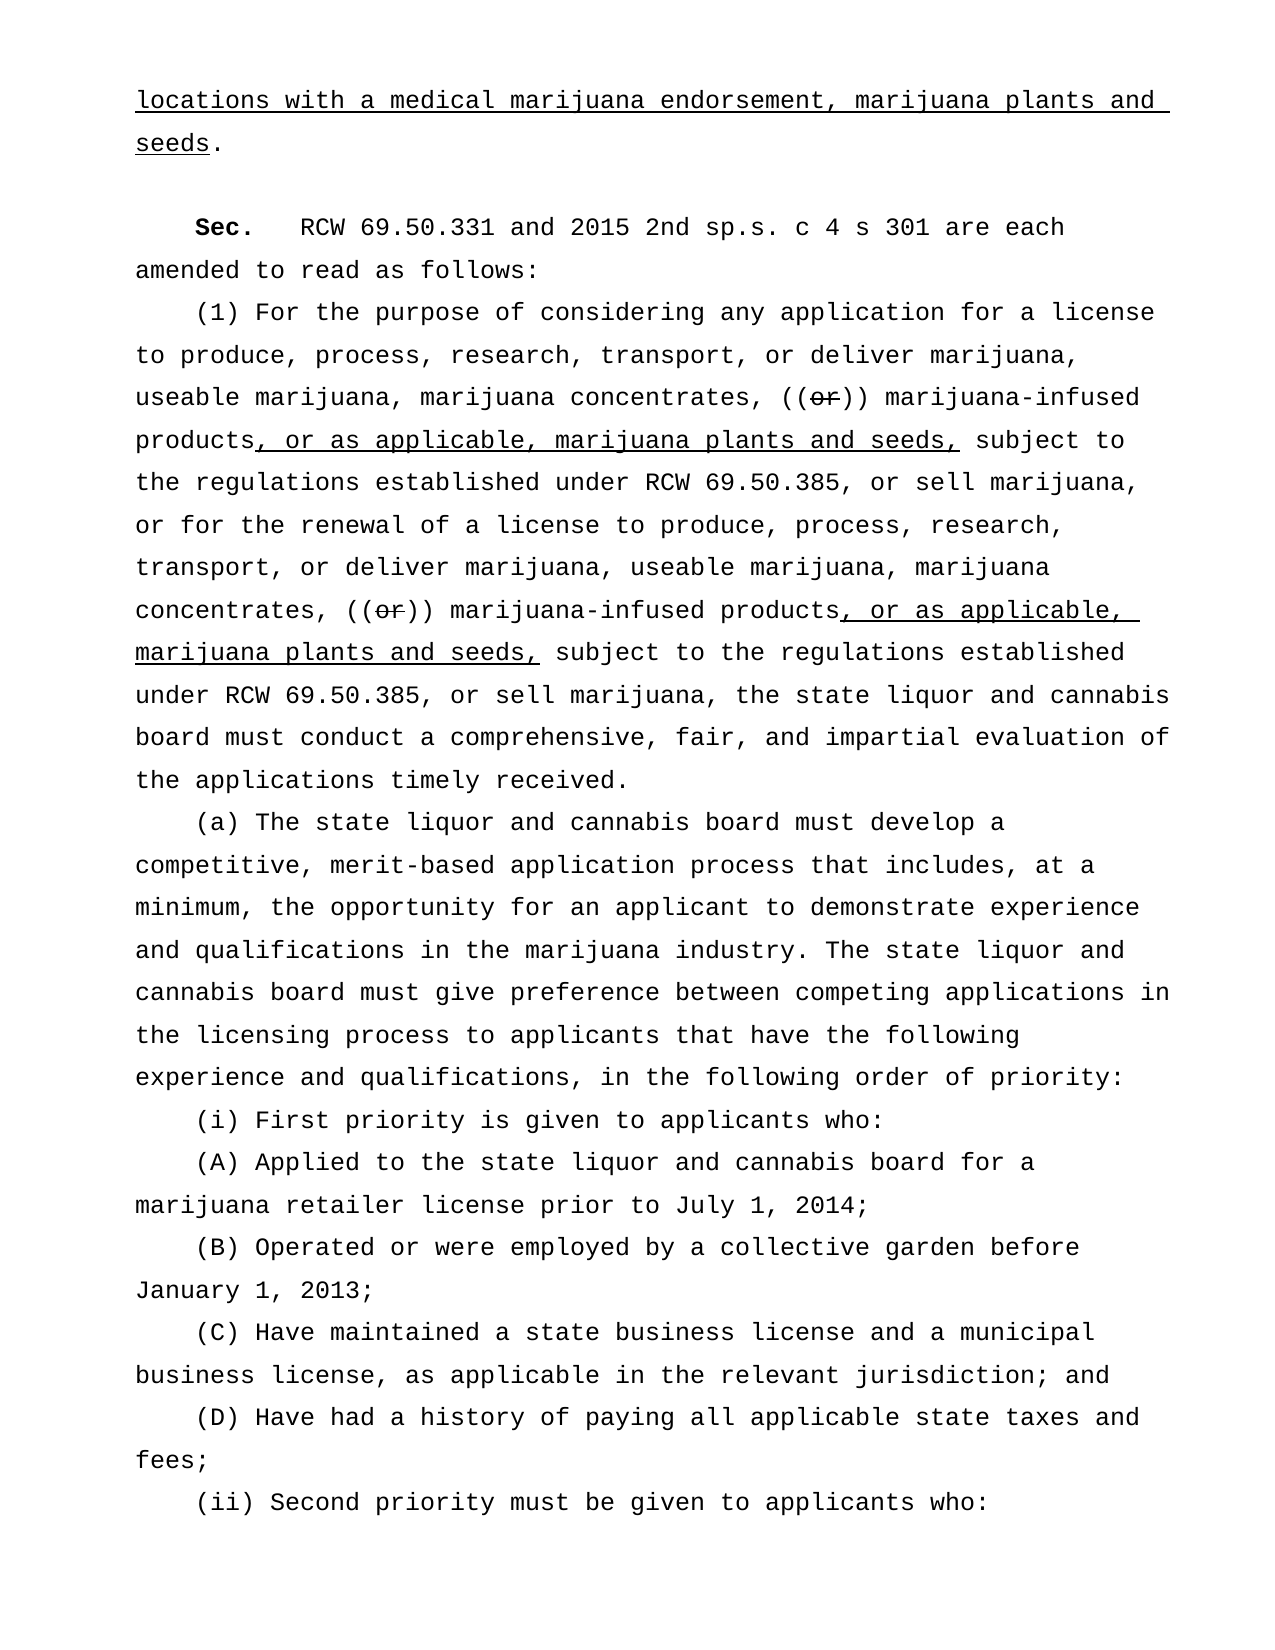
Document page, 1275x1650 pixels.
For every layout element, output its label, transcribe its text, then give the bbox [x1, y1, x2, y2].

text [135, 113, 1170, 160]
text (B) Operated or were employed by a collective garden before January 1, 2013; [135, 1222, 1170, 1307]
text (D) Have had a history of paying all applicable state taxes and fees; [135, 1392, 1170, 1477]
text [135, 75, 1170, 111]
text (a) The state liquor and cannabis board must develop a competitive, merit-based application process that includes, at a minimum, the opportunity for an applicant to demonstrate experience and qualifications in the marijuana industry. The state liquor and cannabis board must give preference between competing applications in the licensing process to applicants that have the following experience and qualifications, in the following order of priority: [135, 797, 1170, 1094]
text (i) First priority is given to applicants who: [135, 1094, 1170, 1137]
text (A) Applied to the state liquor and cannabis board for a marijuana retailer license prior to July 1, 2014; [135, 1137, 1170, 1222]
text (1) For the purpose of considering any application for a license to produce, process, research, transport, or deliver marijuana, useable marijuana, marijuana concentrates, ((or)) marijuana-infused products, or as applicable, marijuana plants and seeds, subject to the regulations established under RCW 69.50.385, or sell marijuana, or for the renewal of a license to produce, process, research, transport, or deliver marijuana, useable marijuana, marijuana concentrates, ((or)) marijuana-infused products, or as applicable, marijuana plants and seeds, subject to the regulations established under RCW 69.50.385, or sell marijuana, the state liquor and cannabis board must conduct a comprehensive, fair, and impartial evaluation of the applications timely received. [135, 287, 1170, 797]
text (ii) Second priority must be given to applicants who: [135, 1477, 1170, 1519]
text Sec. RCW 69.50.331 and 2015 2nd sp.s. c 4 s 301 are each amended to read as follows: [135, 202, 1170, 287]
text (C) Have maintained a state business license and a municipal business license, as applicable in the relevant jurisdiction; and [135, 1307, 1170, 1392]
